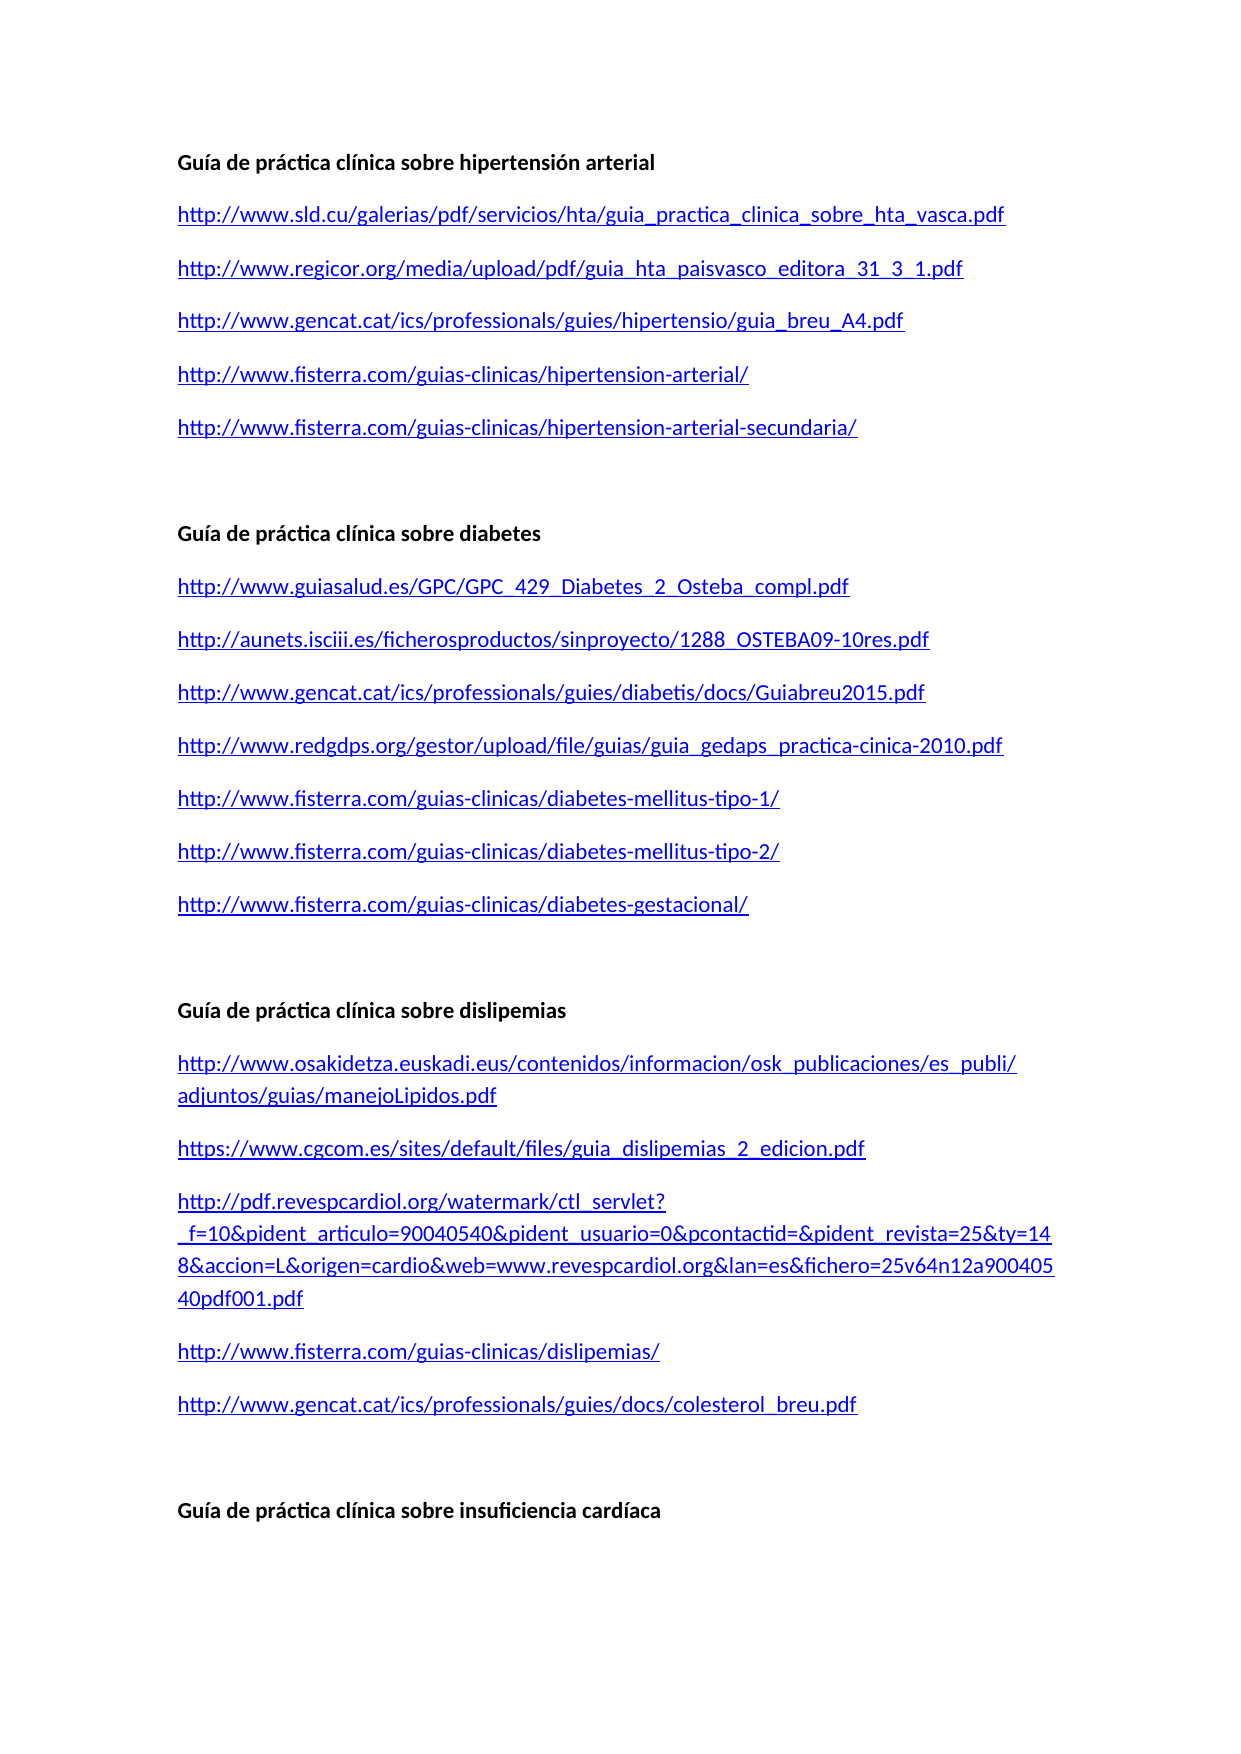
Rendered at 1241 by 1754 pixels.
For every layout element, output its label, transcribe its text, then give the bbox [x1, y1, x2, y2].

text http://www.sld.cu/galerias/pdf/servicios/hta/guia_practica_clinica_sobre_hta_vasca.pdf [177, 201, 1063, 229]
text Guía de práctica clínica sobre hipertensión arterial [177, 148, 1063, 176]
text http://www.osakidetza.euskadi.eus/contenidos/informacion/osk_publicaciones/es_publi/adjuntos/guias/manejoLipidos.pdf [177, 1049, 1063, 1109]
text http://www.gencat.cat/ics/professionals/guies/docs/colesterol_breu.pdf [177, 1390, 1063, 1418]
text http://www.fisterra.com/guias-clinicas/hipertension-arterial/ [177, 360, 1063, 388]
text http://www.fisterra.com/guias-clinicas/hipertension-arterial-secundaria/ [177, 413, 1063, 441]
text Guía de práctica clínica sobre insuficiencia cardíaca [177, 1496, 1063, 1524]
text http://www.fisterra.com/guias-clinicas/dislipemias/ [177, 1337, 1063, 1365]
text http://www.gencat.cat/ics/professionals/guies/diabetis/docs/Guiabreu2015.pdf [177, 678, 1063, 706]
text https://www.cgcom.es/sites/default/files/guia_dislipemias_2_edicion.pdf [177, 1134, 1063, 1162]
text http://www.fisterra.com/guias-clinicas/diabetes-gestacional/ [177, 890, 1063, 918]
text http://www.fisterra.com/guias-clinicas/diabetes-mellitus-tipo-2/ [177, 837, 1063, 865]
text http://www.fisterra.com/guias-clinicas/diabetes-mellitus-tipo-1/ [177, 784, 1063, 812]
text http://pdf.revespcardiol.org/watermark/ctl_servlet?_f=10&pident_articulo=90040540&pident_usuario=0&pcontactid=&pident_revista=25&ty=148&accion=L&origen=cardio&web=www.revespcardiol.org&lan=es&fichero=25v64n12a90040540pdf001.pdf [177, 1187, 1063, 1312]
text Guía de práctica clínica sobre dislipemias [177, 996, 1063, 1024]
text Guía de práctica clínica sobre diabetes [177, 519, 1063, 547]
text http://www.redgdps.org/gestor/upload/file/guias/guia_gedaps_practica-cinica-2010.pdf [177, 731, 1063, 759]
text http://aunets.isciii.es/ficherosproductos/sinproyecto/1288_OSTEBA09-10res.pdf [177, 625, 1063, 653]
text http://www.gencat.cat/ics/professionals/guies/hipertensio/guia_breu_A4.pdf [177, 307, 1063, 335]
text http://www.guiasalud.es/GPC/GPC_429_Diabetes_2_Osteba_compl.pdf [177, 572, 1063, 600]
text http://www.regicor.org/media/upload/pdf/guia_hta_paisvasco_editora_31_3_1.pdf [177, 254, 1063, 282]
